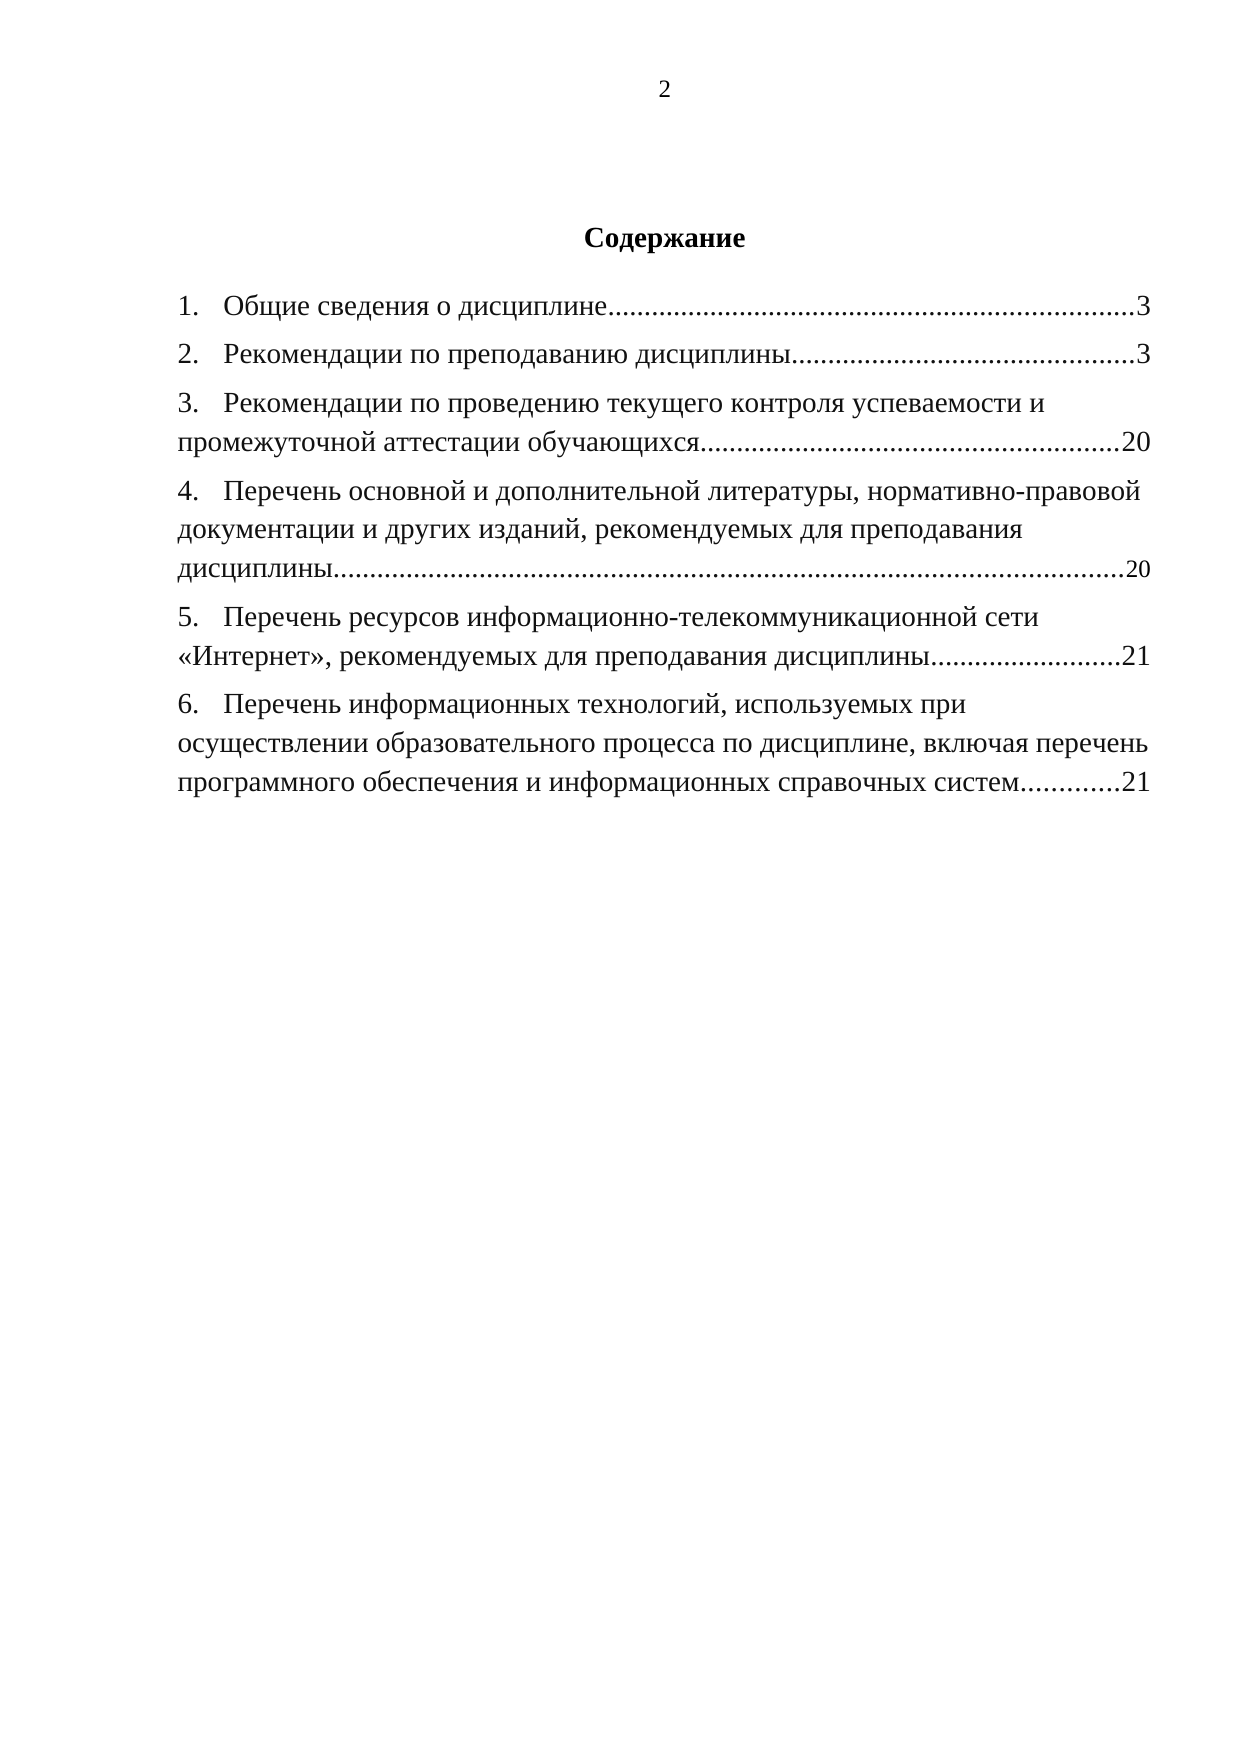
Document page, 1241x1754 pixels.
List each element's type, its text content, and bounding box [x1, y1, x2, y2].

text 5. Перечень ресурсов информационно-телекоммуникационной сети «Интернет», рекомендуемых для преподавания дисциплины 21 [177, 599, 1152, 671]
text 4. Перечень основной и дополнительной литературы, нормативно-правовой документации и других изданий, рекомендуемых для преподавания дисциплины 20 [177, 473, 1152, 584]
text 3. Рекомендации по проведению текущего контроля успеваемости и промежуточной аттестации обучающихся 20 [177, 386, 1152, 458]
text 1. Общие сведения о дисциплине 3 [177, 288, 1152, 321]
subtitle Содержание [177, 221, 1152, 254]
text 2. Рекомендации по преподаванию дисциплины 3 [177, 337, 1152, 370]
text 6. Перечень информационных технологий, используемых при осуществлении образовательного процесса по дисциплине, включая перечень программного обеспечения и информационных справочных систем 21 [177, 687, 1152, 797]
